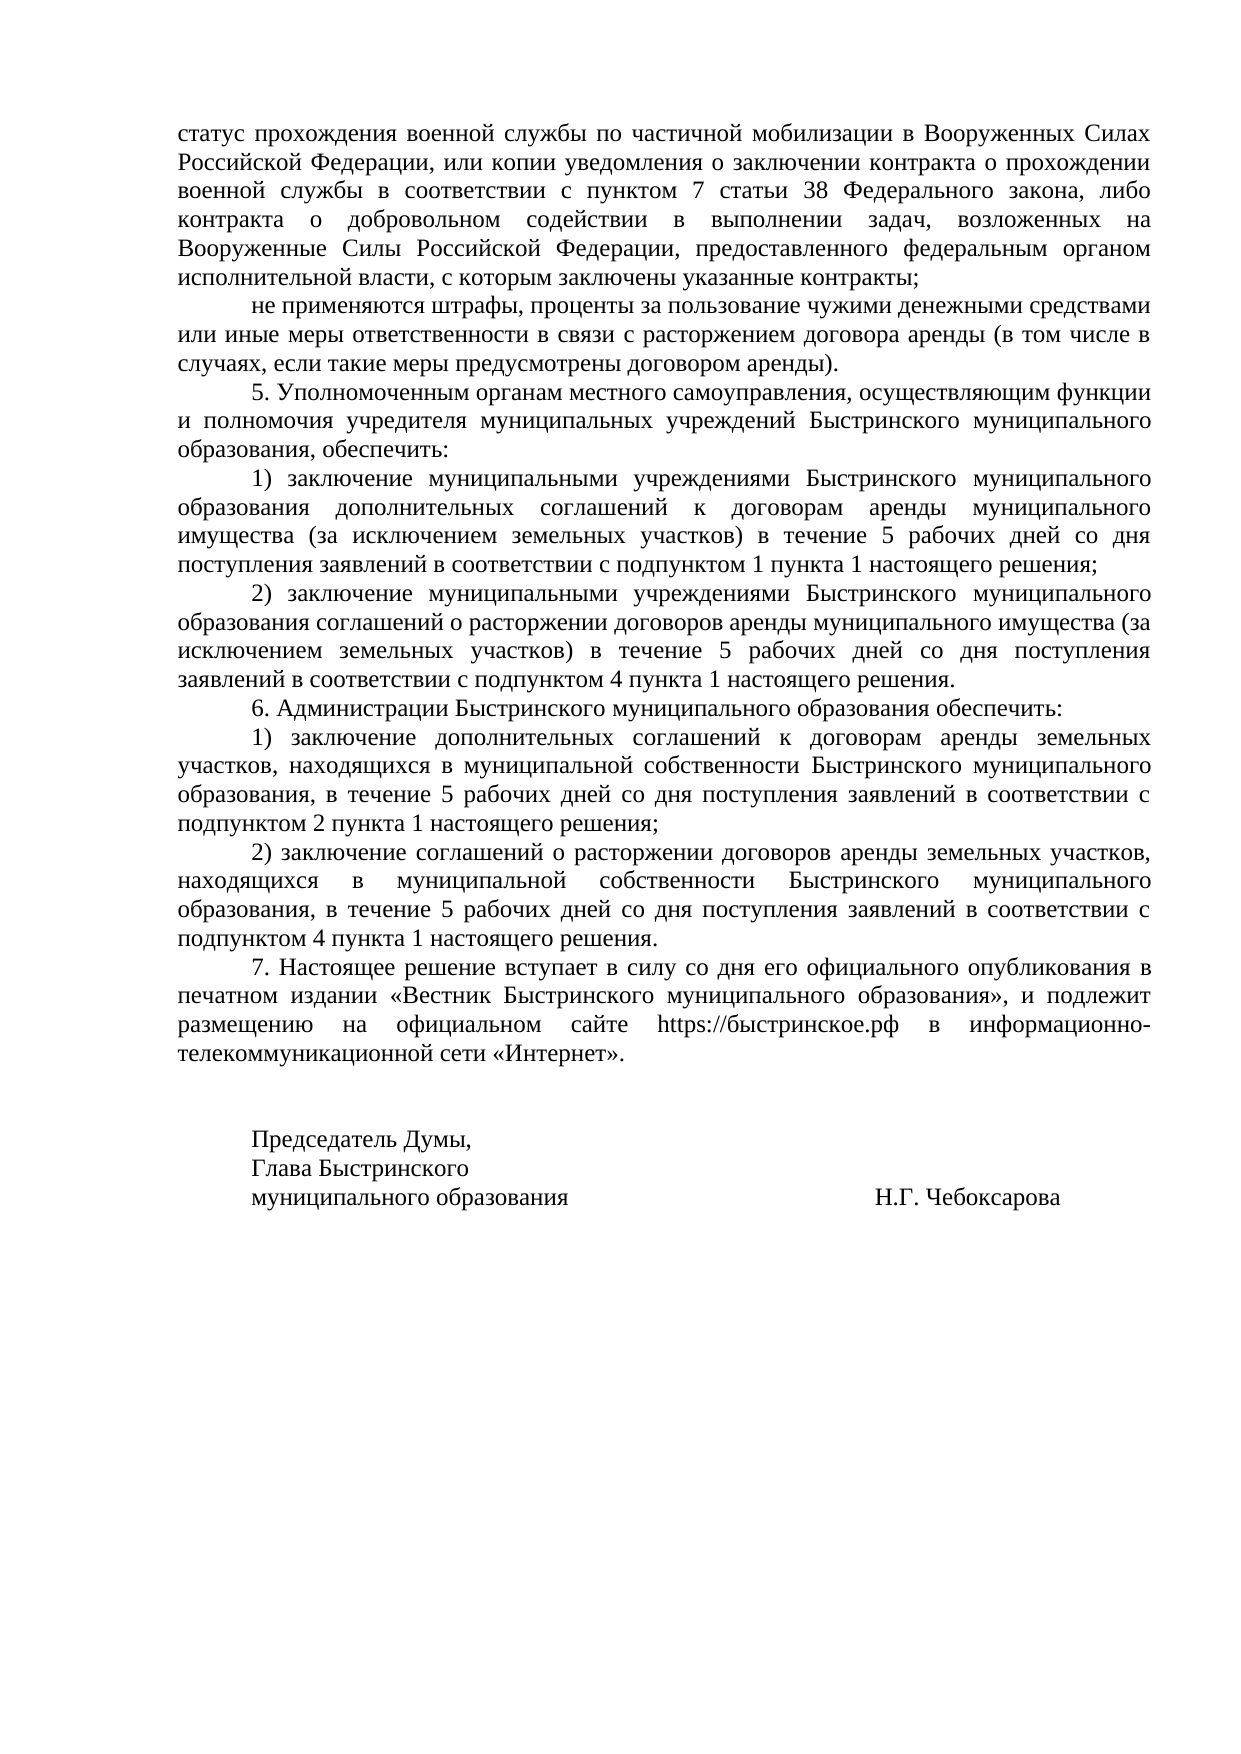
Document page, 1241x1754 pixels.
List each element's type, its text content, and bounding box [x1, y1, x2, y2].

text 7. Настоящее решение вступает в силу со дня его официального опубликования в печатном издании «Вестник Быстринского муниципального образования», и подлежит размещению на официальном сайте https://быстринское.рф в информационно-телекоммуникационной сети «Интернет». [177, 952, 1152, 1067]
text Председатель Думы, [177, 1124, 1152, 1153]
text 1) заключение муниципальными учреждениями Быстринского муниципального образования дополнительных соглашений к договорам аренды муниципального имущества (за исключением земельных участков) в течение 5 рабочих дней со дня поступления заявлений в соответствии с подпунктом 1 пункта 1 настоящего решения; [177, 463, 1152, 578]
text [177, 118, 1152, 291]
text муниципального образования Н.Г. Чебоксарова [177, 1182, 1152, 1211]
text 2) заключение соглашений о расторжении договоров аренды земельных участков, находящихся в муниципальной собственности Быстринского муниципального образования, в течение 5 рабочих дней со дня поступления заявлений в соответствии с подпунктом 4 пункта 1 настоящего решения. [177, 837, 1152, 952]
text Глава Быстринского [177, 1153, 1152, 1182]
text не применяются штрафы, проценты за пользование чужими денежными средствами или иные меры ответственности в связи с расторжением договора аренды (в том числе в случаях, если такие меры предусмотрены договором аренды). [177, 291, 1152, 377]
text 5. Уполномоченным органам местного самоуправления, осуществляющим функции и полномочия учредителя муниципальных учреждений Быстринского муниципального образования, обеспечить: [177, 377, 1152, 463]
text 6. Администрации Быстринского муниципального образования обеспечить: [177, 693, 1152, 722]
text 1) заключение дополнительных соглашений к договорам аренды земельных участков, находящихся в муниципальной собственности Быстринского муниципального образования, в течение 5 рабочих дней со дня поступления заявлений в соответствии с подпунктом 2 пункта 1 настоящего решения; [177, 722, 1152, 837]
text 2) заключение муниципальными учреждениями Быстринского муниципального образования соглашений о расторжении договоров аренды муниципального имущества (за исключением земельных участков) в течение 5 рабочих дней со дня поступления заявлений в соответствии с подпунктом 4 пункта 1 настоящего решения. [177, 578, 1152, 693]
